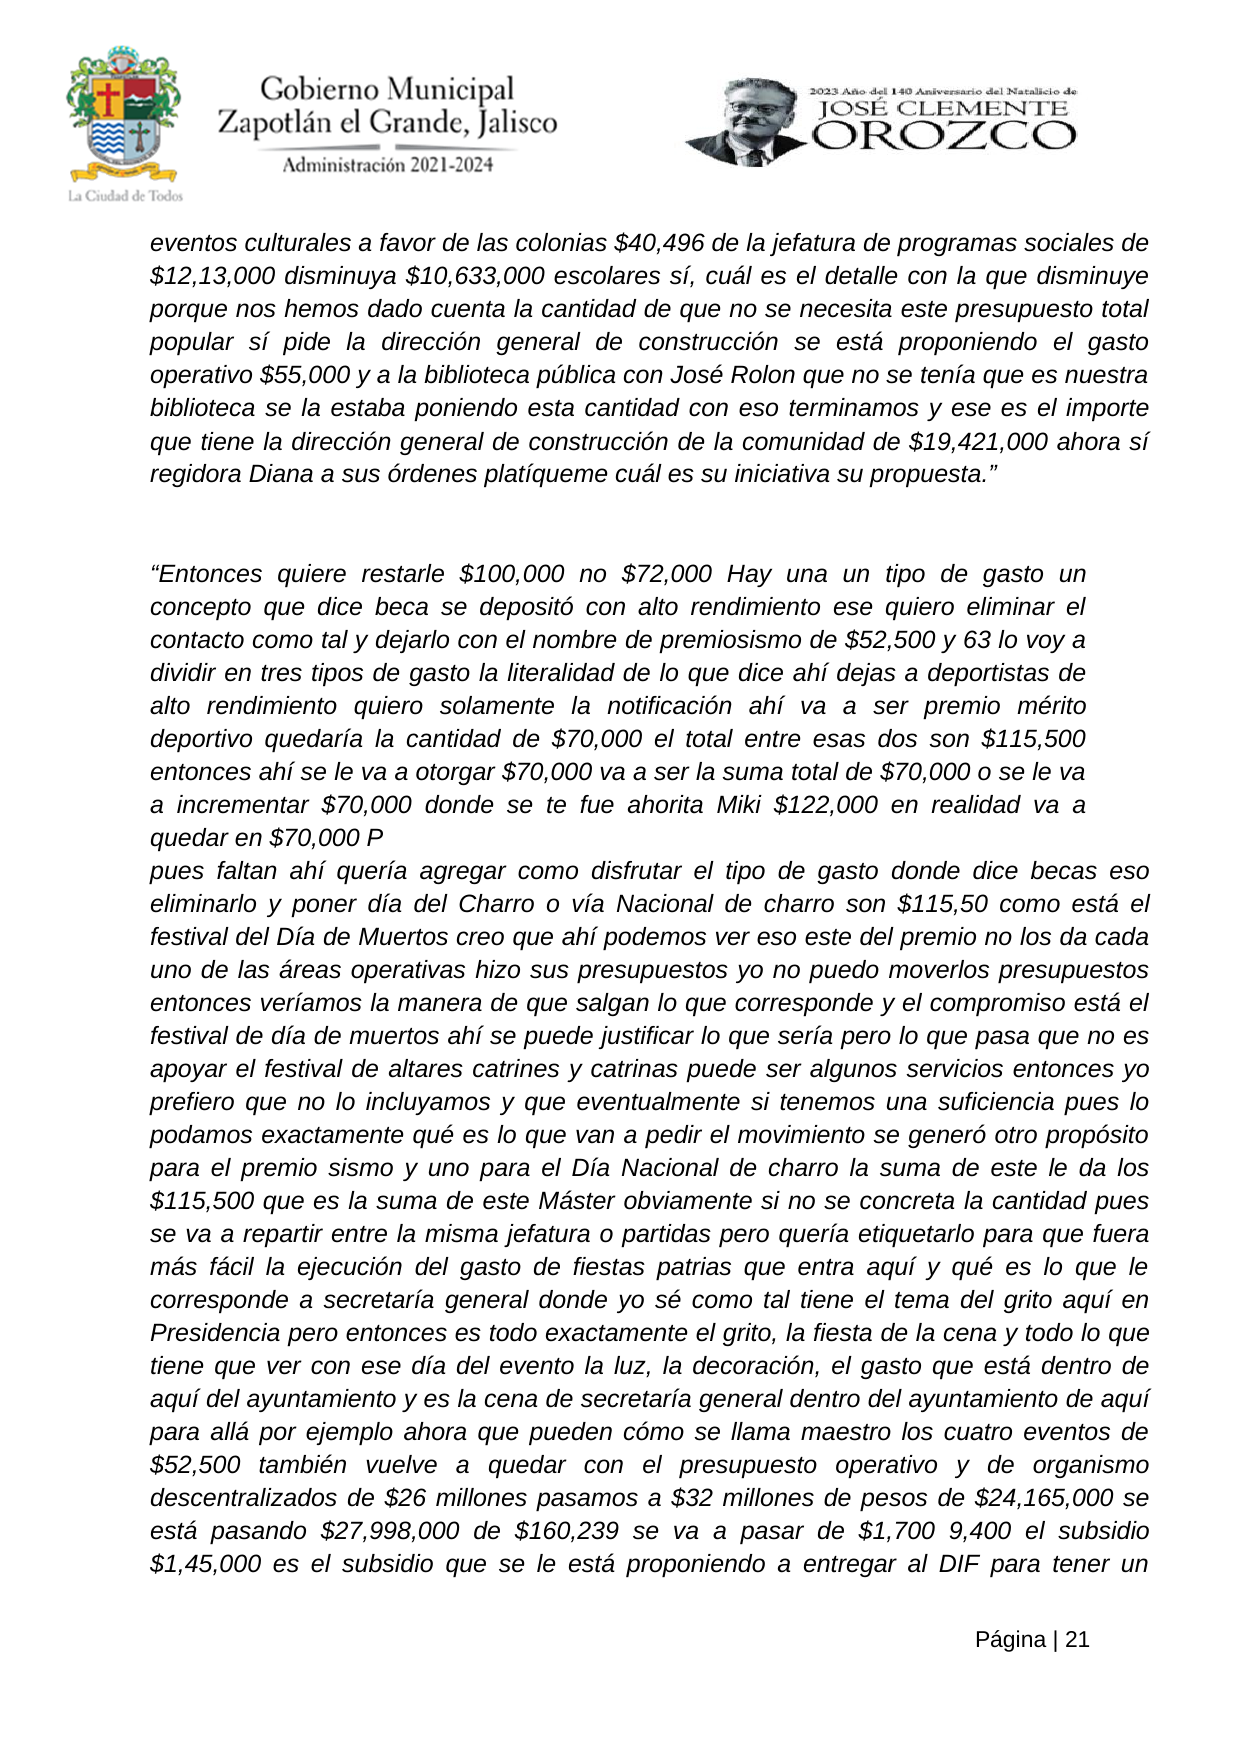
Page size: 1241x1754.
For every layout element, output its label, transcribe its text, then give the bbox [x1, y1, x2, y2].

picture [0, 0, 1241, 224]
text “Entonces quiere restarle $100,000 no $72,000 Hay una un tipo de gasto un concepto que dice beca se depositó con alto rendimiento ese quiero eliminar el contacto como tal y dejarlo con el nombre de premiosismo de $52,500 y 63 lo voy a dividir en tres tipos de gasto la literalidad de lo que dice ahí dejas a deportistas de alto rendimiento quiero solamente la notificación ahí va a ser premio mérito deportivo quedaría la cantidad de $70,000 el total entre esas dos son $115,500 entonces ahí se le va a otorgar $70,000 va a ser la suma total de $70,000 o se le va a incrementar $70,000 donde se te fue ahorita Miki $122,000 en realidad va a quedar en $70,000 P [150, 558, 1090, 851]
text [150, 150, 1154, 488]
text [150, 856, 1154, 1578]
